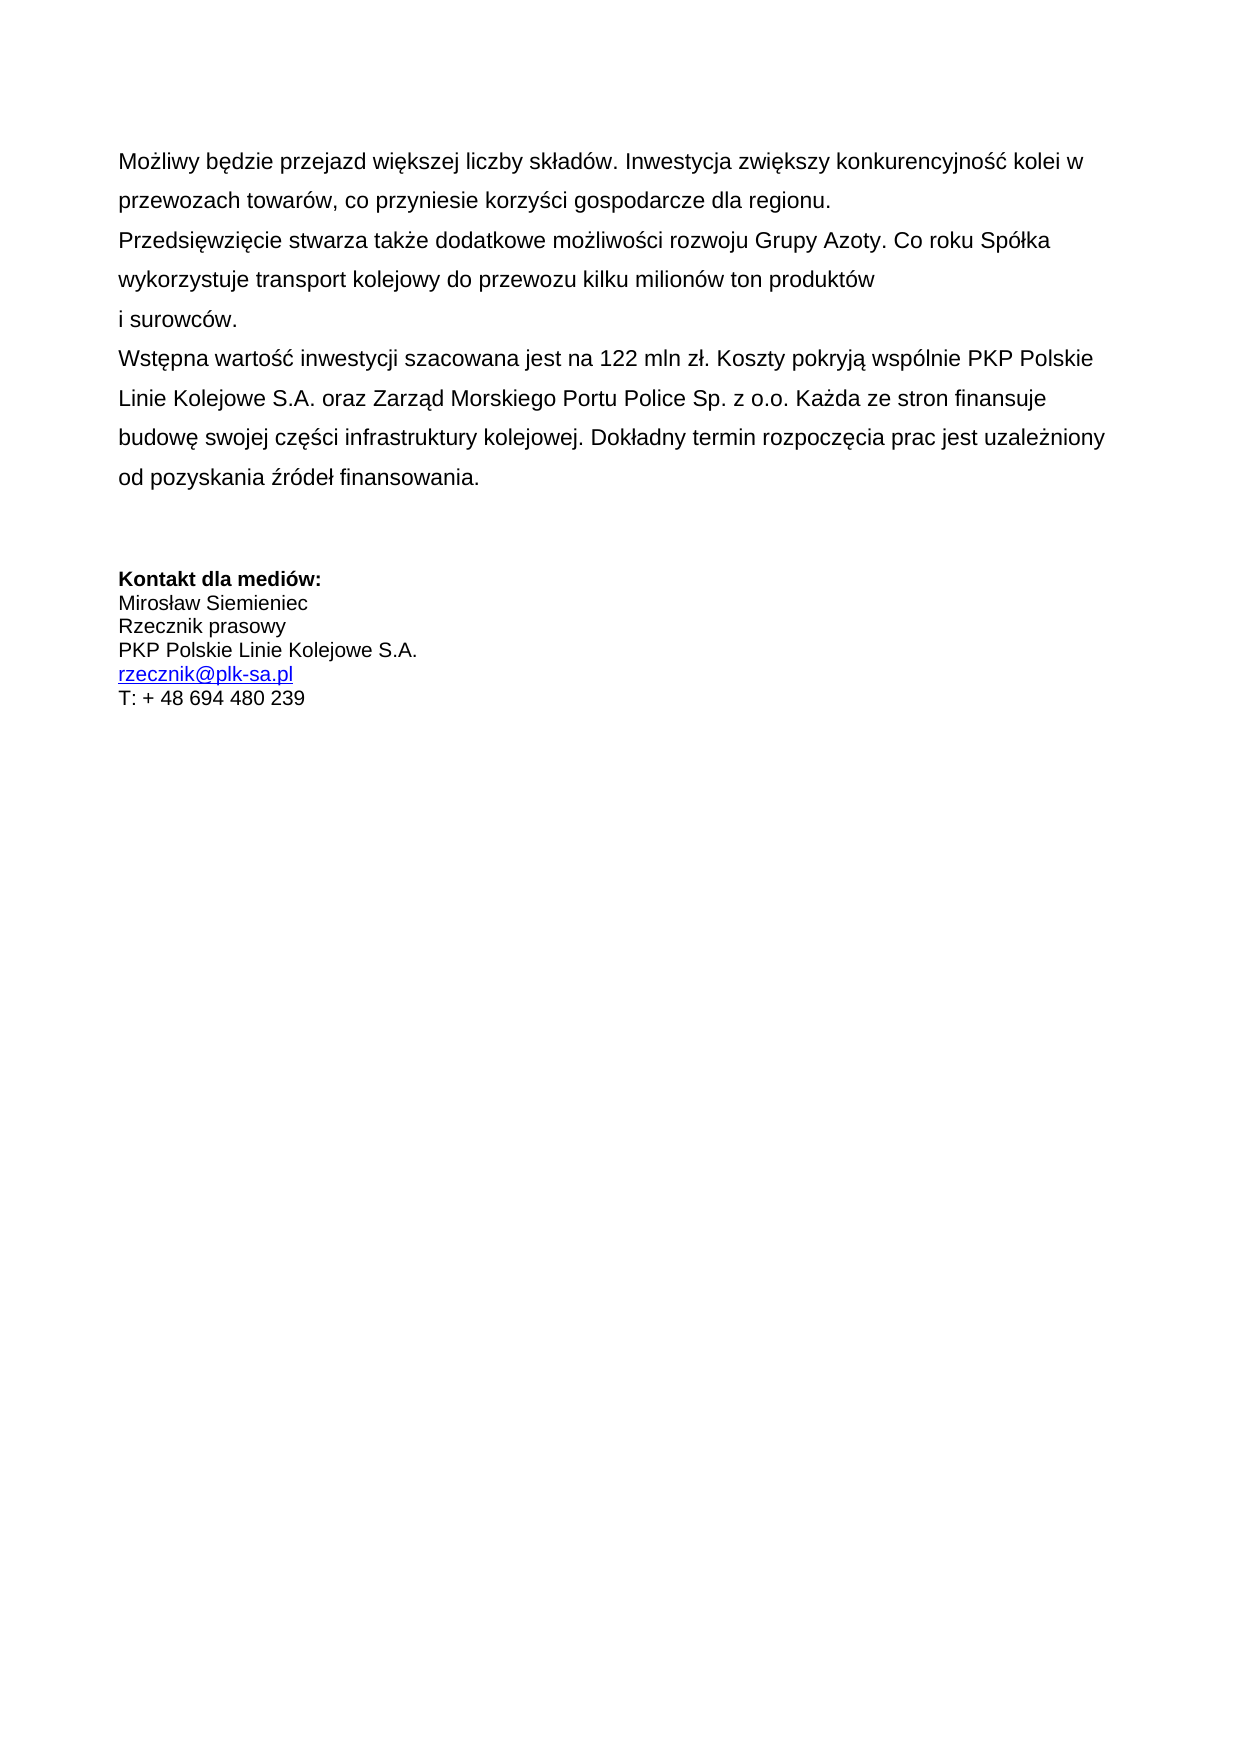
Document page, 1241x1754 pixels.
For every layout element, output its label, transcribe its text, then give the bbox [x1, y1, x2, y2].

text Wstępna wartość inwestycji szacowana jest na 122 mln zł. Koszty pokryją wspólnie PKP Polskie Linie Kolejowe S.A. oraz Zarząd Morskiego Portu Police Sp. z o.o. Każda ze stron finansuje budowę swojej części infrastruktury kolejowej. Dokładny termin rozpoczęcia prac jest uzależniony od pozyskania źródeł finansowania. [118, 345, 1122, 490]
text Rzecznik prasowy [118, 614, 1122, 638]
text PKP Polskie Linie Kolejowe S.A. [118, 638, 1122, 662]
text Mirosław Siemieniec [118, 590, 1122, 614]
text Przedsięwzięcie stwarza także dodatkowe możliwości rozwoju Grupy Azoty. Co roku Spółka wykorzystuje transport kolejowy do przewozu kilku milionów ton produktów i surowców. [118, 227, 1122, 332]
text rzecznik@plk-sa.pl [118, 662, 1122, 686]
text T: + 48 694 480 239 [118, 686, 1122, 710]
text Możliwy będzie przejazd większej liczby składów. Inwestycja zwiększy konkurencyjność kolei w przewozach towarów, co przyniesie korzyści gospodarcze dla regionu. [118, 148, 1122, 213]
text Kontakt dla mediów: [118, 566, 1122, 590]
